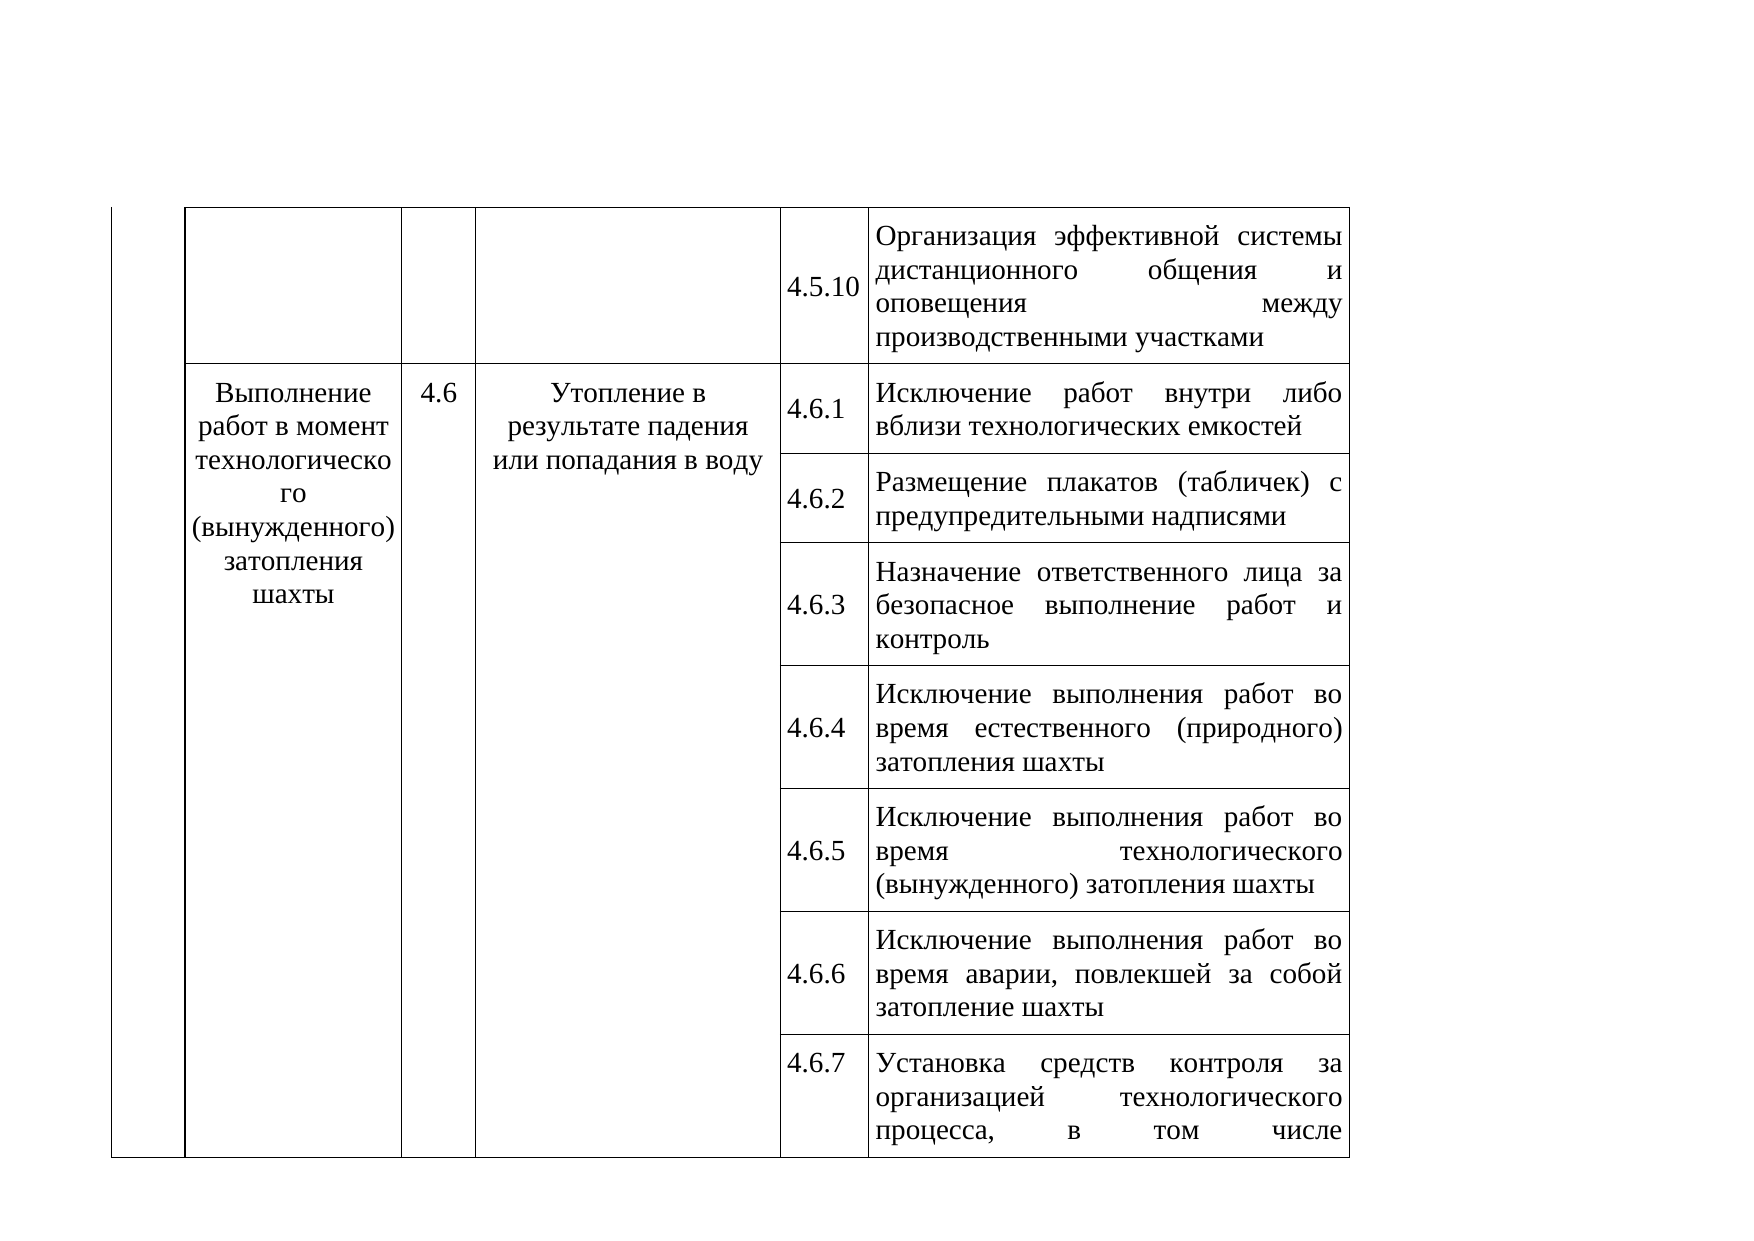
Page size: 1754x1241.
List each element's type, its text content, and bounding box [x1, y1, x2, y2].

table_cell Выполнение работ в момент технологического (вынужденного) затопления шахты [186, 364, 401, 1157]
table_cell Исключение выполнения работ во время аварии, повлекшей за собой затопление шахты [869, 912, 1349, 1034]
table_cell 4.5.10 [781, 208, 868, 363]
table_cell Исключение выполнения работ во время технологического (вынужденного) затопления шахты [869, 789, 1349, 911]
table_cell Размещение плакатов (табличек) с предупредительными надписями [869, 454, 1349, 542]
table_cell Назначение ответственного лица за безопасное выполнение работ и контроль [869, 543, 1349, 665]
table_cell 4.6 [402, 364, 475, 1157]
table_cell 4.6.4 [781, 666, 868, 788]
table_cell 4.6.7 [781, 1035, 868, 1157]
table_cell 4.6.1 [781, 364, 868, 453]
table_cell Исключение выполнения работ во время естественного (природного) затопления шахты [869, 666, 1349, 788]
table_cell Исключение работ внутри либо вблизи технологических емкостей [869, 364, 1349, 453]
table_cell 4.6.5 [781, 789, 868, 911]
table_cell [869, 1035, 1349, 1157]
table_cell 4.6.2 [781, 454, 868, 542]
table_cell 4.6.3 [781, 543, 868, 665]
table_cell Организация эффективной системы дистанционного общения и оповещения между производственными участками [869, 208, 1349, 363]
table_cell [112, 363, 184, 1157]
table_cell 4.6.6 [781, 912, 868, 1034]
table_cell Утопление в результате падения или попадания в воду [476, 364, 780, 1157]
